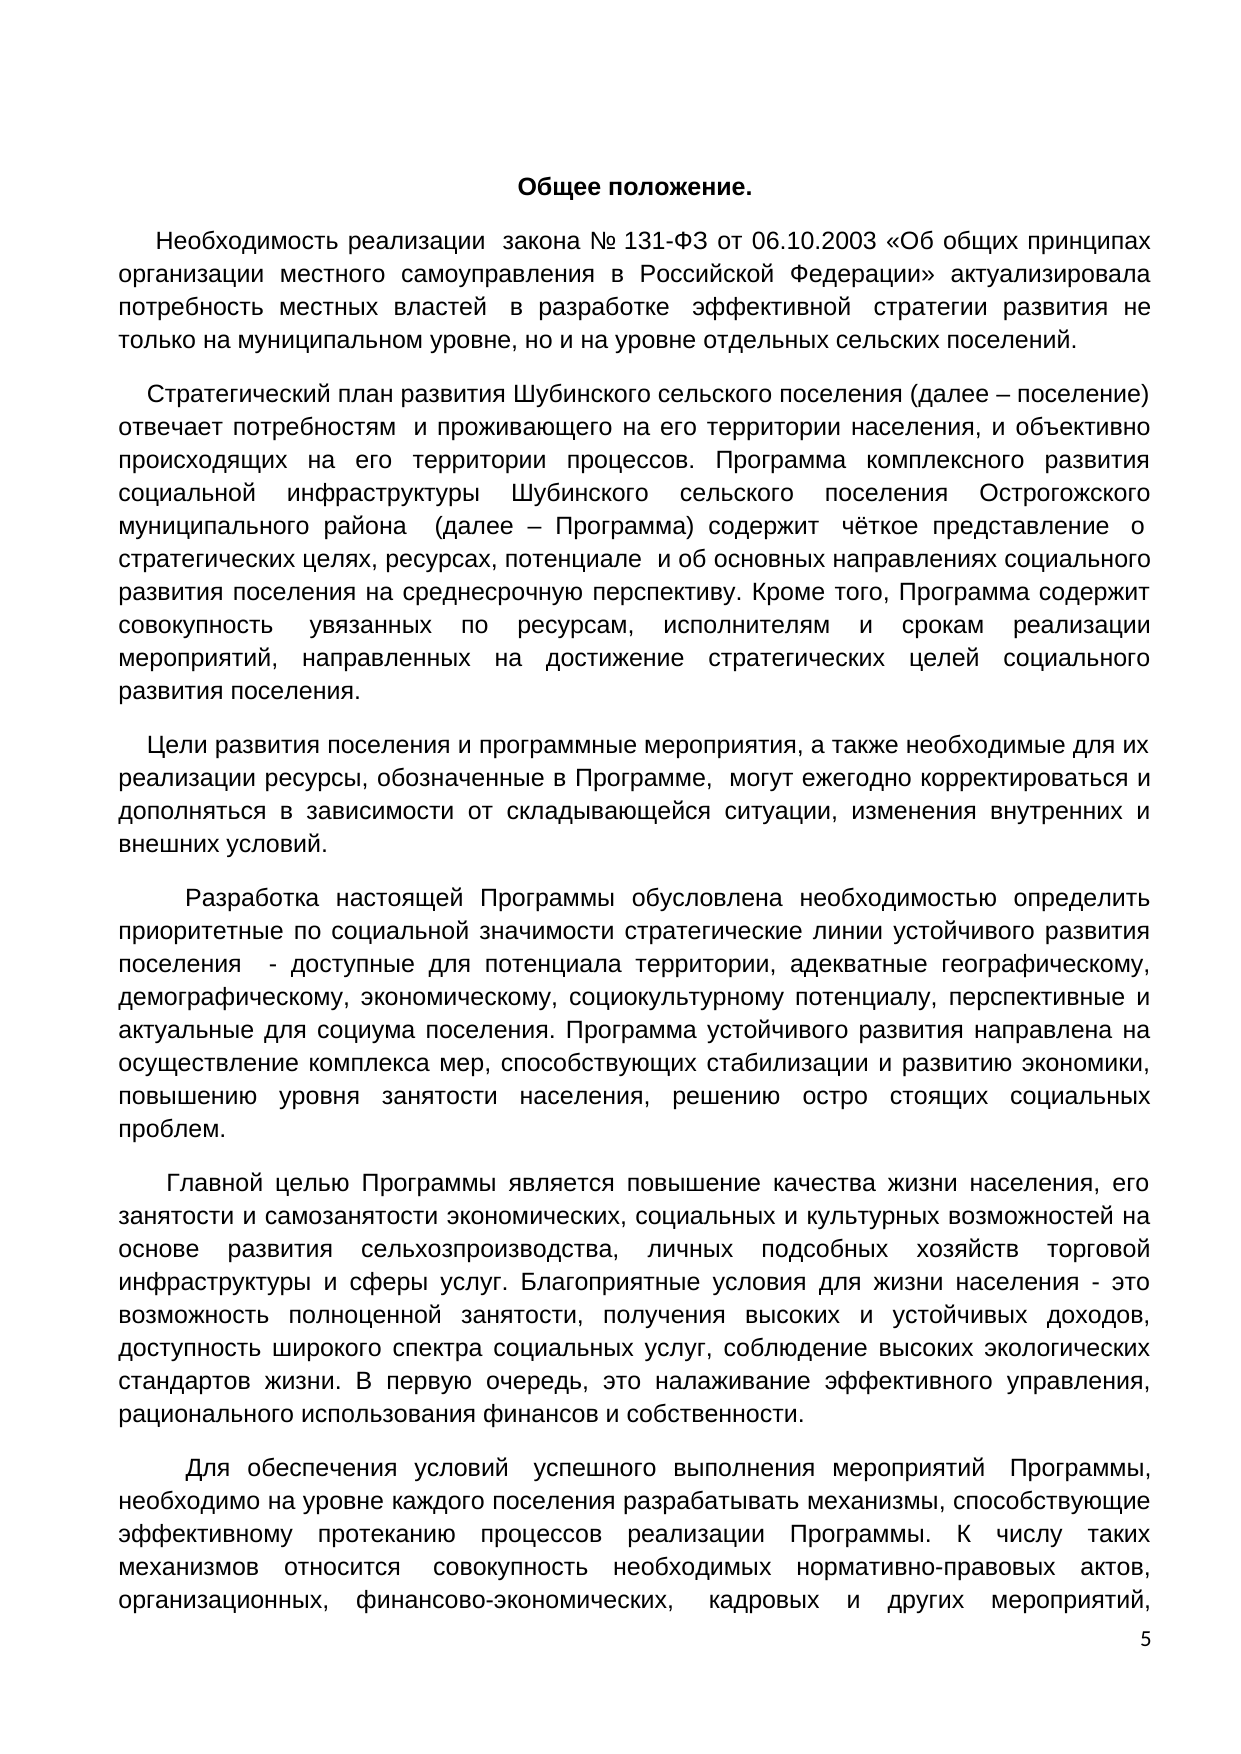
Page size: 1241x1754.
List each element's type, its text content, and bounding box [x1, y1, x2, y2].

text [118, 1453, 1152, 1613]
text Стратегический план развития Шубинского сельского поселения (далее – поселение) отвечает потребностям и проживающего на его территории населения, и объективно происходящих на его территории процессов. Программа комплексного развития социальной инфраструктуры Шубинского сельского поселения Острогожского муниципального района (далее – Программа) содержит чёткое представление о стратегических целях, ресурсах, потенциале и об основных направлениях социального развития поселения на среднесрочную перспективу. Кроме того, Программа содержит совокупность увязанных по ресурсам, исполнителям и срокам реализации мероприятий, направленных на достижение стратегических целей социального развития поселения. [118, 379, 1152, 705]
text Необходимость реализации закона № 131-ФЗ от 06.10.2003 «Об общих принципах организации местного самоуправления в Российской Федерации» актуализировала потребность местных властей в разработке эффективной стратегии развития не только на муниципальном уровне, но и на уровне отдельных сельских поселений. [118, 226, 1152, 354]
text Главной целью Программы является повышение качества жизни населения, его занятости и самозанятости экономических, социальных и культурных возможностей на основе развития сельхозпроизводства, личных подсобных хозяйств торговой инфраструктуры и сферы услуг. Благоприятные условия для жизни населения - это возможность полноценной занятости, получения высоких и устойчивых доходов, доступность широкого спектра социальных услуг, соблюдение высоких экологических стандартов жизни. В первую очередь, это налаживание эффективного управления, рационального использования финансов и собственности. [118, 1168, 1152, 1428]
text Цели развития поселения и программные мероприятия, а также необходимые для их реализации ресурсы, обозначенные в Программе, могут ежегодно корректироваться и дополняться в зависимости от складывающейся ситуации, изменения внутренних и внешних условий. [118, 730, 1152, 858]
text Разработка настоящей Программы обусловлена необходимостью определить приоритетные по социальной значимости стратегические линии устойчивого развития поселения - доступные для потенциала территории, адекватные географическому, демографическому, экономическому, социокультурному потенциалу, перспективные и актуальные для социума поселения. Программа устойчивого развития направлена на осуществление комплекса мер, способствующих стабилизации и развитию экономики, повышению уровня занятости населения, решению остро стоящих социальных проблем. [118, 883, 1152, 1143]
text Общее положение. [118, 172, 1152, 201]
